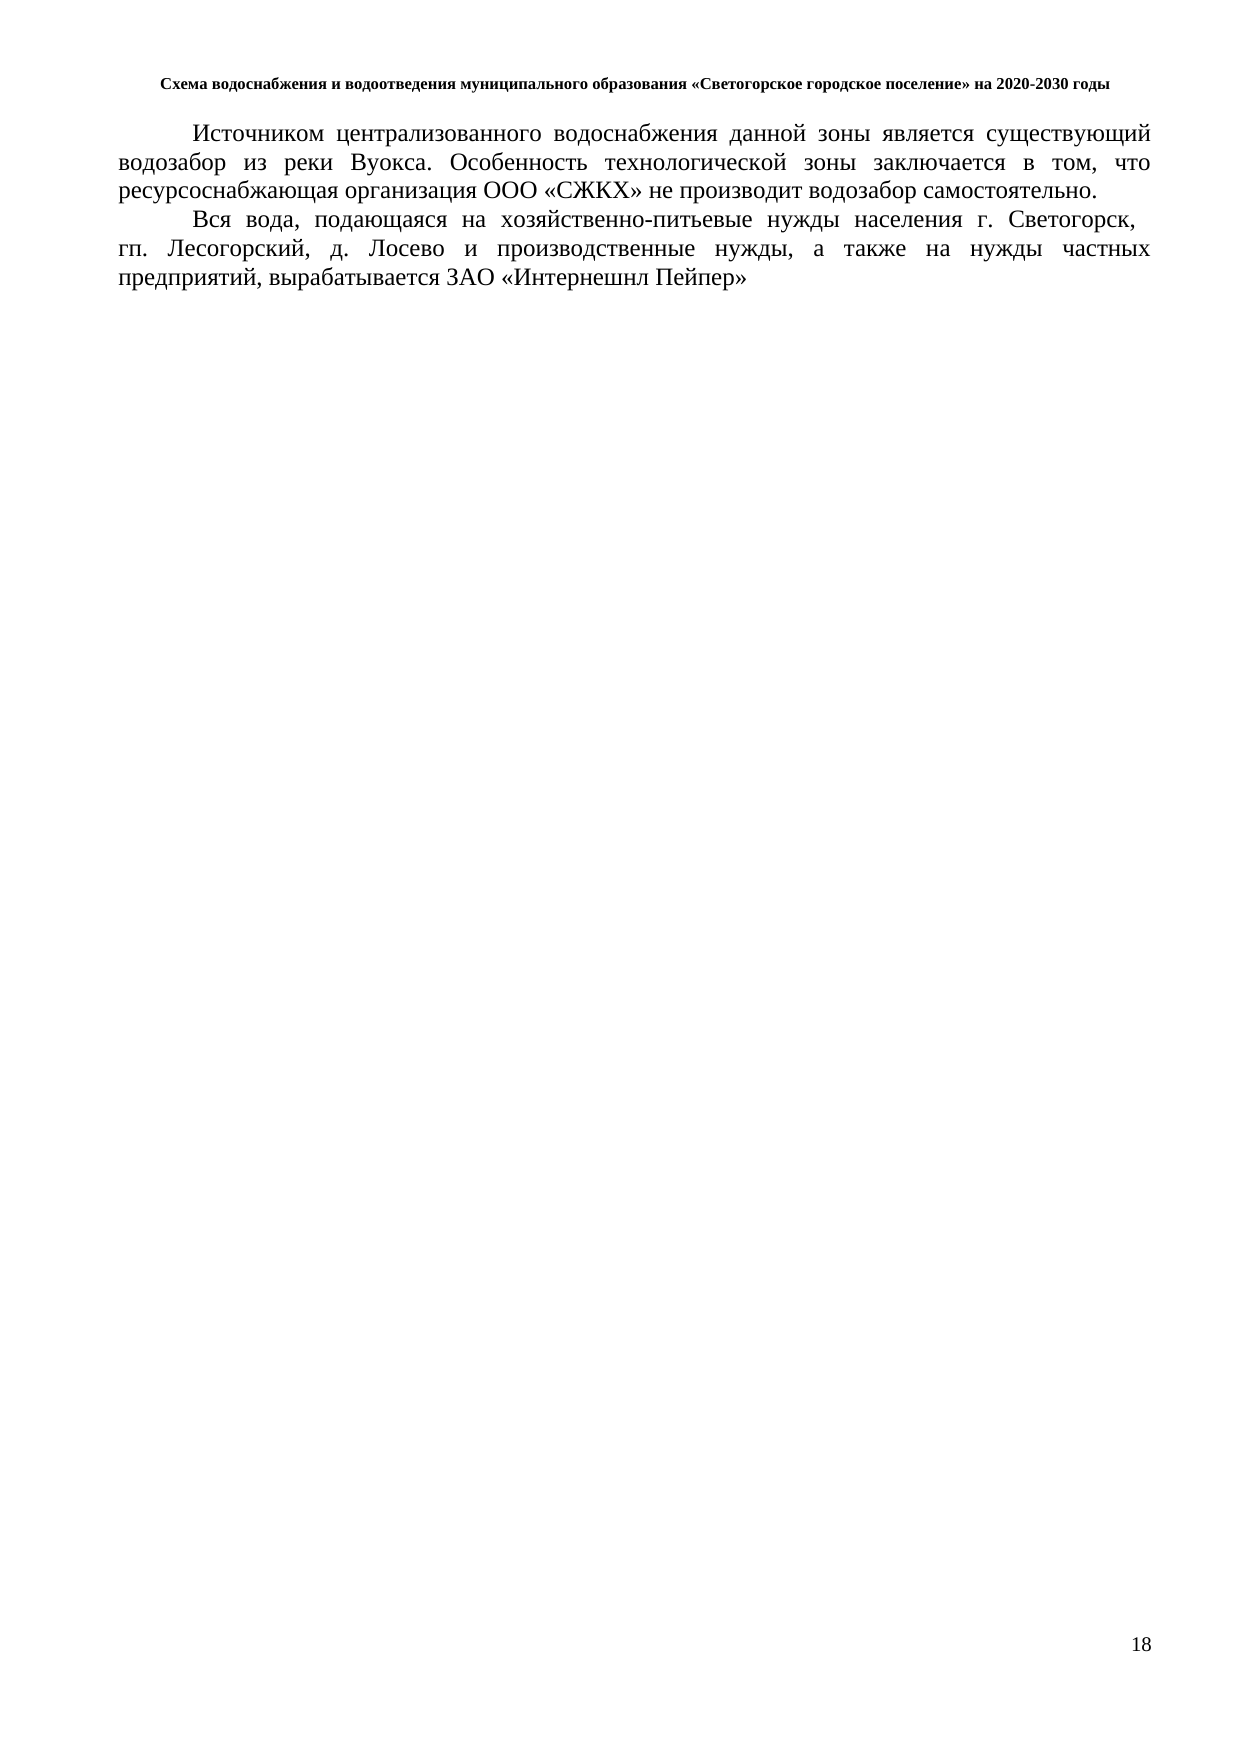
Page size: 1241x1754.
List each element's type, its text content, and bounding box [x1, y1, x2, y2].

text Источником централизованного водоснабжения данной зоны является существующий водозабор из реки Вуокса. Особенность технологической зоны заключается в том, что ресурсоснабжающая организация ООО «СЖКХ» не производит водозабор самостоятельно. [118, 118, 1152, 204]
text Вся вода, подающаяся на хозяйственно-питьевые нужды населения г. Светогорск, гп. Лесогорский, д. Лосево и производственные нужды, а также на нужды частных предприятий, вырабатывается ЗАО «Интернешнл Пейпер» [118, 204, 1152, 291]
